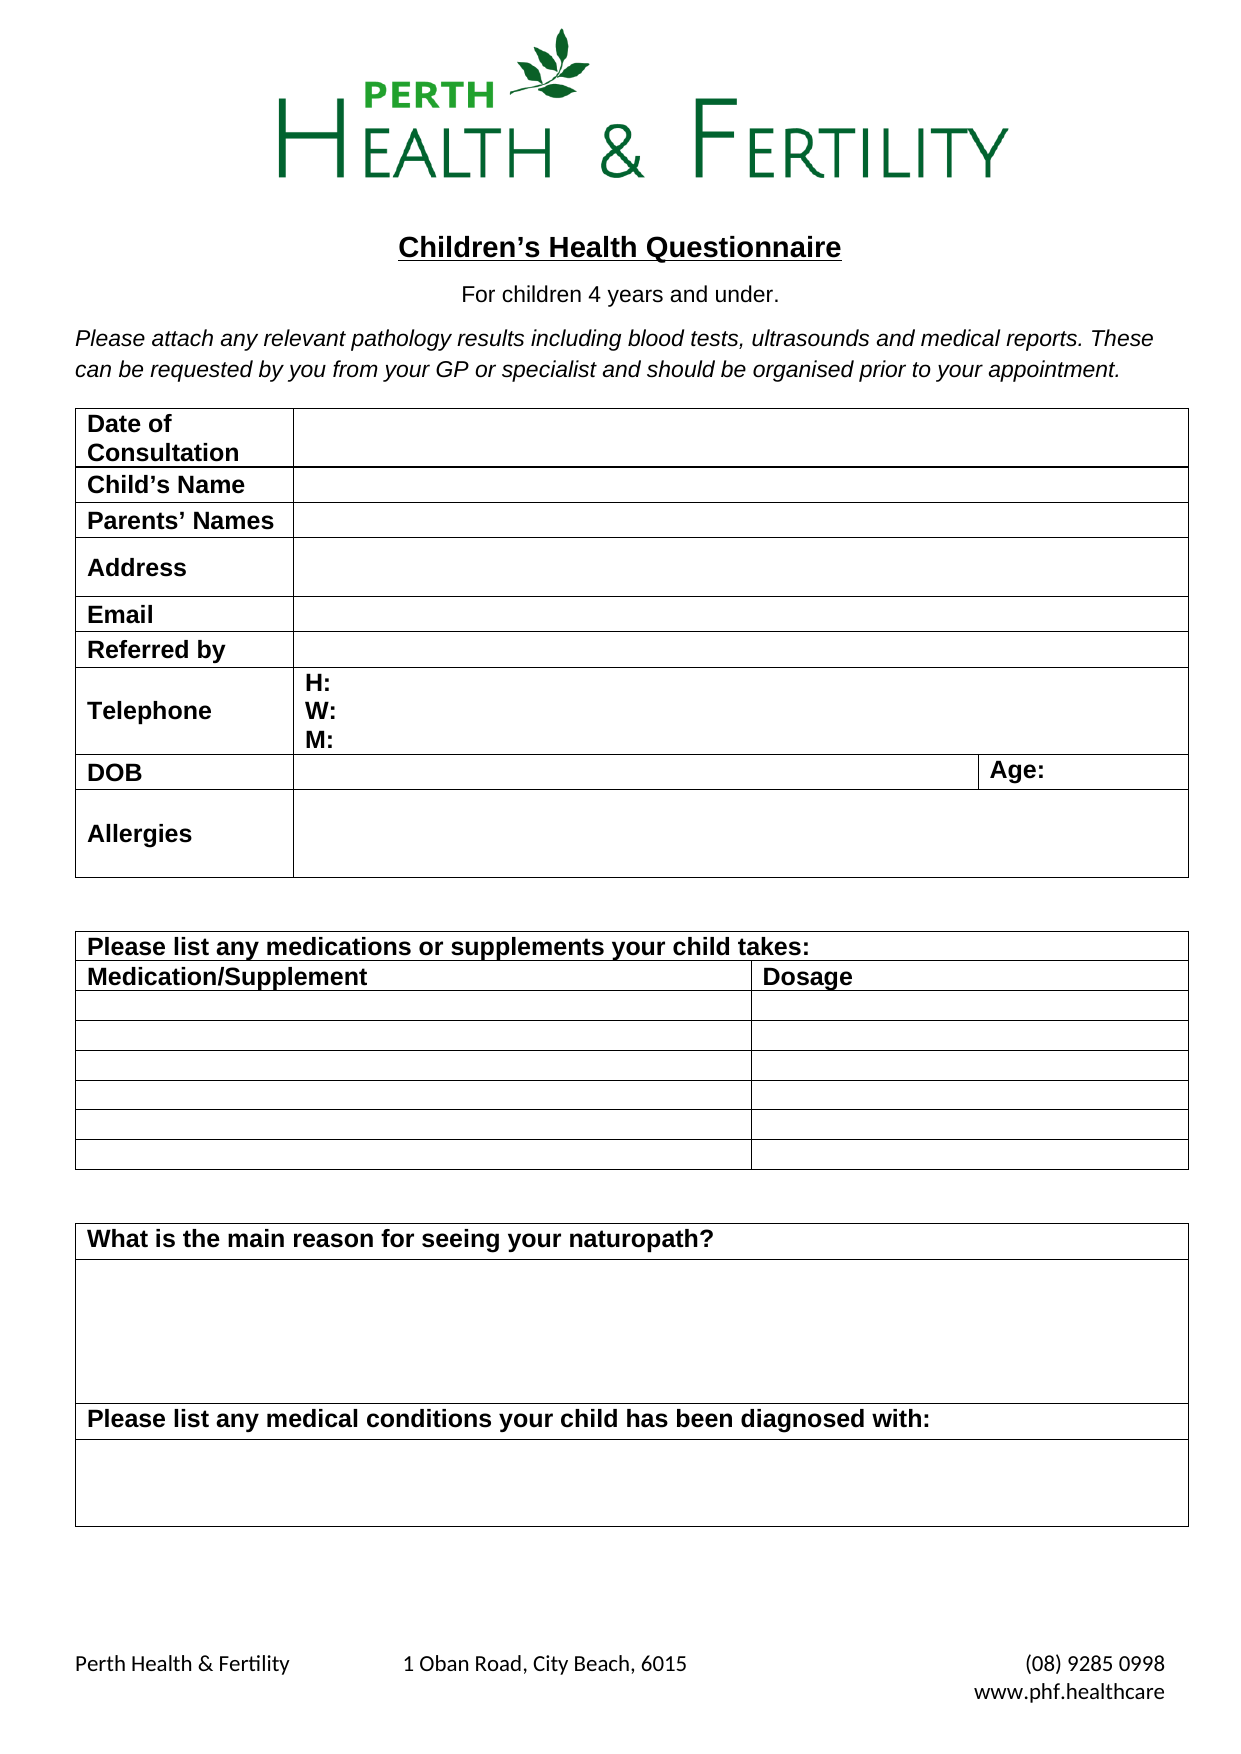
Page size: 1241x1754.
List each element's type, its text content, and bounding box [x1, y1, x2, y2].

table_cell [752, 991, 1188, 1020]
table_cell [752, 1081, 1188, 1109]
table_cell [76, 1051, 751, 1079]
table_cell [294, 597, 1188, 631]
table_cell [294, 755, 978, 789]
table_header [294, 409, 1188, 466]
table_header Date of Consultation [76, 409, 293, 466]
table_cell [294, 632, 1188, 667]
table_cell Medication/Supplement [76, 961, 751, 990]
table_cell Address [76, 538, 293, 596]
text Children’s Health Questionnaire [75, 231, 1165, 264]
table_cell [76, 1110, 751, 1139]
table_cell [752, 1110, 1188, 1139]
picture [268, 19, 1012, 193]
table_cell Allergies [76, 790, 293, 877]
table_cell Parents’ Names [76, 503, 293, 537]
table_cell Age: [979, 755, 1188, 789]
table_cell [76, 1440, 1188, 1526]
table_cell Telephone [76, 668, 293, 754]
table_cell H: W: M: [294, 668, 1188, 754]
table_cell [76, 991, 751, 1020]
text For children 4 years and under. [75, 281, 1165, 307]
table_header Please list any medications or supplements your child takes: [76, 932, 1188, 960]
table_cell [752, 1051, 1188, 1079]
table_cell [294, 790, 1188, 877]
table_cell [752, 1140, 1188, 1169]
table_header What is the main reason for seeing your naturopath? [76, 1224, 1188, 1258]
table_cell [76, 1260, 1188, 1403]
table_cell [294, 538, 1188, 596]
text Please attach any relevant pathology results including blood tests, ultrasounds and medical reports. These can be requested by you from your GP or specialist and should be organised prior to your appointment. [75, 320, 1165, 383]
table_cell DOB [76, 755, 293, 789]
table_cell [76, 1081, 751, 1109]
table_cell [752, 1021, 1188, 1050]
table_cell Email [76, 597, 293, 631]
table_cell Child’s Name [76, 468, 293, 502]
table_cell Dosage [752, 961, 1188, 990]
table_cell [294, 503, 1188, 537]
table_cell Please list any medical conditions your child has been diagnosed with: [76, 1404, 1188, 1439]
table_cell [76, 1140, 751, 1169]
table_cell [76, 1021, 751, 1050]
table_cell [294, 468, 1188, 502]
table_cell Referred by [76, 632, 293, 667]
